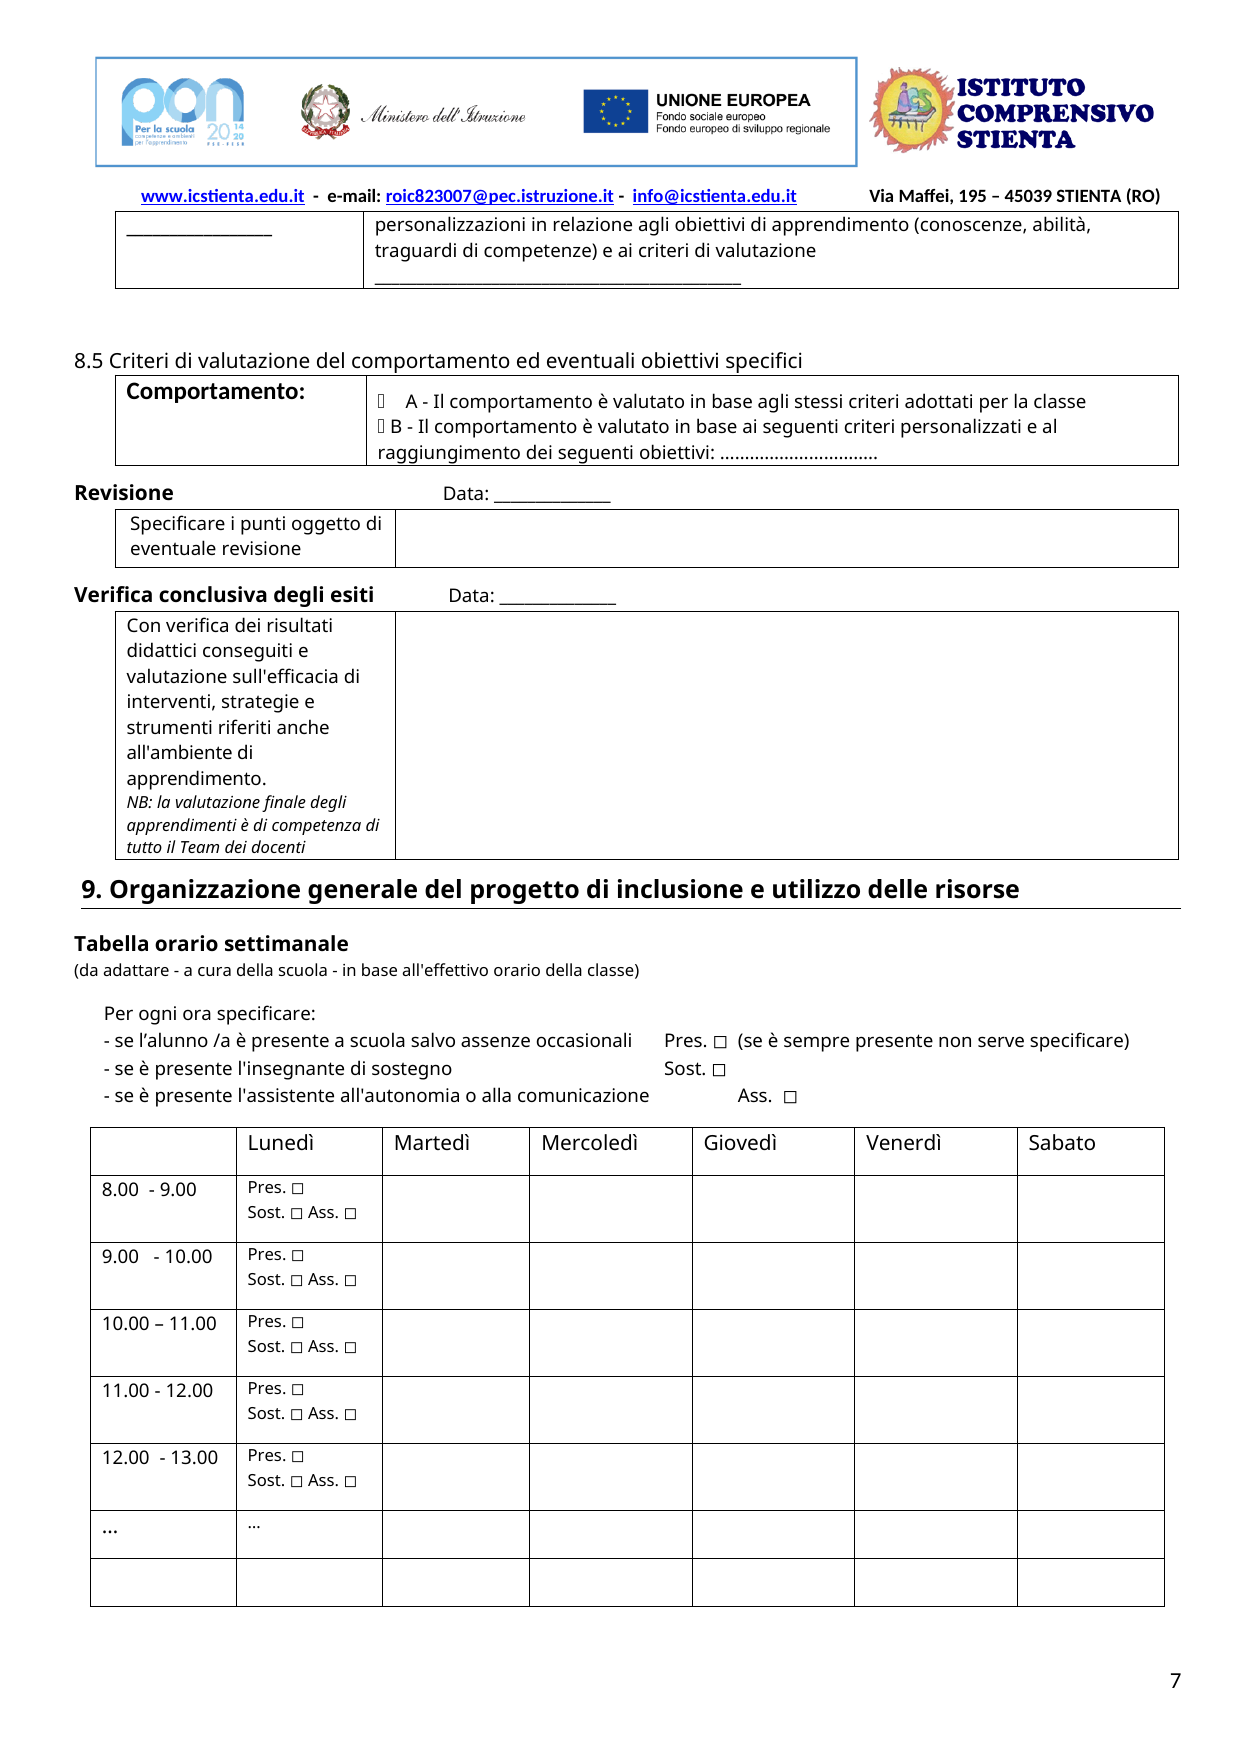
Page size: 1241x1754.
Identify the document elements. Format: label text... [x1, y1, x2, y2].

table_cell Pres. ◻ Sost. ◻ Ass. ◻ [237, 1310, 382, 1376]
table_cell [855, 1243, 1017, 1309]
table_cell [693, 1511, 854, 1558]
table_cell [530, 1377, 692, 1443]
table_cell [855, 1377, 1017, 1443]
table_cell Pres. ◻ Sost. ◻ Ass. ◻ [237, 1176, 382, 1242]
picture [869, 67, 1154, 157]
table_cell [383, 1176, 529, 1242]
table_cell [855, 1310, 1017, 1376]
table_cell [693, 1559, 854, 1606]
table_cell [855, 1444, 1017, 1510]
table_cell Pres. ◻ Sost. ◻ Ass. ◻ [237, 1377, 382, 1443]
table_header Martedì [383, 1128, 529, 1175]
table_header Lunedì [237, 1128, 382, 1175]
table_header Comportamento: [116, 376, 366, 464]
picture [95, 42, 859, 181]
table_cell [693, 1176, 854, 1242]
table_header [396, 612, 1178, 859]
table_cell 12.00 - 13.00 [91, 1444, 236, 1510]
text Tabella orario settimanale (da adattare - a cura della scuola - in base all'effettivo orario della classe) [74, 929, 1181, 982]
text Revisione Data: ______________ [74, 478, 1181, 507]
table_cell [91, 1559, 236, 1606]
table_header Mercoledì [530, 1128, 692, 1175]
table_cell 8.00 - 9.00 [91, 1176, 236, 1242]
text - se è presente l'assistente all'autonomia o alla comunicazione Ass. ◻ [103, 1083, 1181, 1108]
table_cell [693, 1377, 854, 1443]
table_cell Pres. ◻ Sost. ◻ Ass. ◻ [237, 1444, 382, 1510]
table_header A - Il comportamento è valutato in base agli stessi criteri adottati per la classe B - Il comportamento è valutato in base ai seguenti criteri personalizzati e al raggiungimento dei seguenti obiettivi: ………………………….. [367, 376, 1178, 464]
table_header Specificare i punti oggetto di eventuale revisione [116, 510, 395, 567]
table_cell [1018, 1559, 1164, 1606]
table_cell [530, 1176, 692, 1242]
table_header [396, 510, 1178, 567]
table_cell [383, 1377, 529, 1443]
table_cell [1018, 1176, 1164, 1242]
table_cell [1018, 1377, 1164, 1443]
table_cell [530, 1243, 692, 1309]
table_cell [855, 1176, 1017, 1242]
text Per ogni ora specificare: - se l’alunno /a è presente a scuola salvo assenze occasionali Pres. ◻ (se è sempre presente non serve specificare) - se è presente l'insegnante di sostegno Sost. ◻ [103, 1000, 1181, 1081]
table_cell [530, 1444, 692, 1510]
table_cell Pres. ◻ Sost. ◻ Ass. ◻ [237, 1243, 382, 1309]
table_cell [530, 1511, 692, 1558]
table_cell 9.00 - 10.00 [91, 1243, 236, 1309]
table_cell [1018, 1243, 1164, 1309]
table_cell [693, 1310, 854, 1376]
table_cell [1018, 1310, 1164, 1376]
table_header [91, 1128, 236, 1175]
table_header Sabato [1018, 1128, 1164, 1175]
table_cell Disciplina/Area disciplinare: _________________ [116, 212, 363, 288]
table_header Venerdì [855, 1128, 1017, 1175]
text Verifica conclusiva degli esiti Data: ______________ [74, 580, 1181, 609]
table_cell [237, 1559, 382, 1606]
table_cell [693, 1243, 854, 1309]
text 8.5 Criteri di valutazione del comportamento ed eventuali obiettivi specifici [74, 346, 1181, 374]
table_header Giovedì [693, 1128, 854, 1175]
table_cell [530, 1310, 692, 1376]
table_cell [383, 1559, 529, 1606]
table_cell [855, 1511, 1017, 1558]
table_cell [383, 1511, 529, 1558]
table_cell [855, 1559, 1017, 1606]
table_cell 10.00 – 11.00 [91, 1310, 236, 1376]
table_cell [383, 1444, 529, 1510]
table_cell [1018, 1511, 1164, 1558]
table_cell … [91, 1511, 236, 1558]
subtitle 9. Organizzazione generale del progetto di inclusione e utilizzo delle risorse [81, 872, 1181, 908]
table_cell [383, 1243, 529, 1309]
table_cell … [237, 1511, 382, 1558]
table_cell [530, 1559, 692, 1606]
table_cell [693, 1444, 854, 1510]
table_cell [1018, 1444, 1164, 1510]
table_cell [383, 1310, 529, 1376]
table_cell 11.00 - 12.00 [91, 1377, 236, 1443]
table_header Con verifica dei risultati didattici conseguiti e valutazione sull'efficacia di interventi, strategie e strumenti riferiti anche all'ambiente di apprendimento. NB: la valutazione finale degli apprendimenti è di competenza di tutto il Team dei docenti [116, 612, 395, 859]
